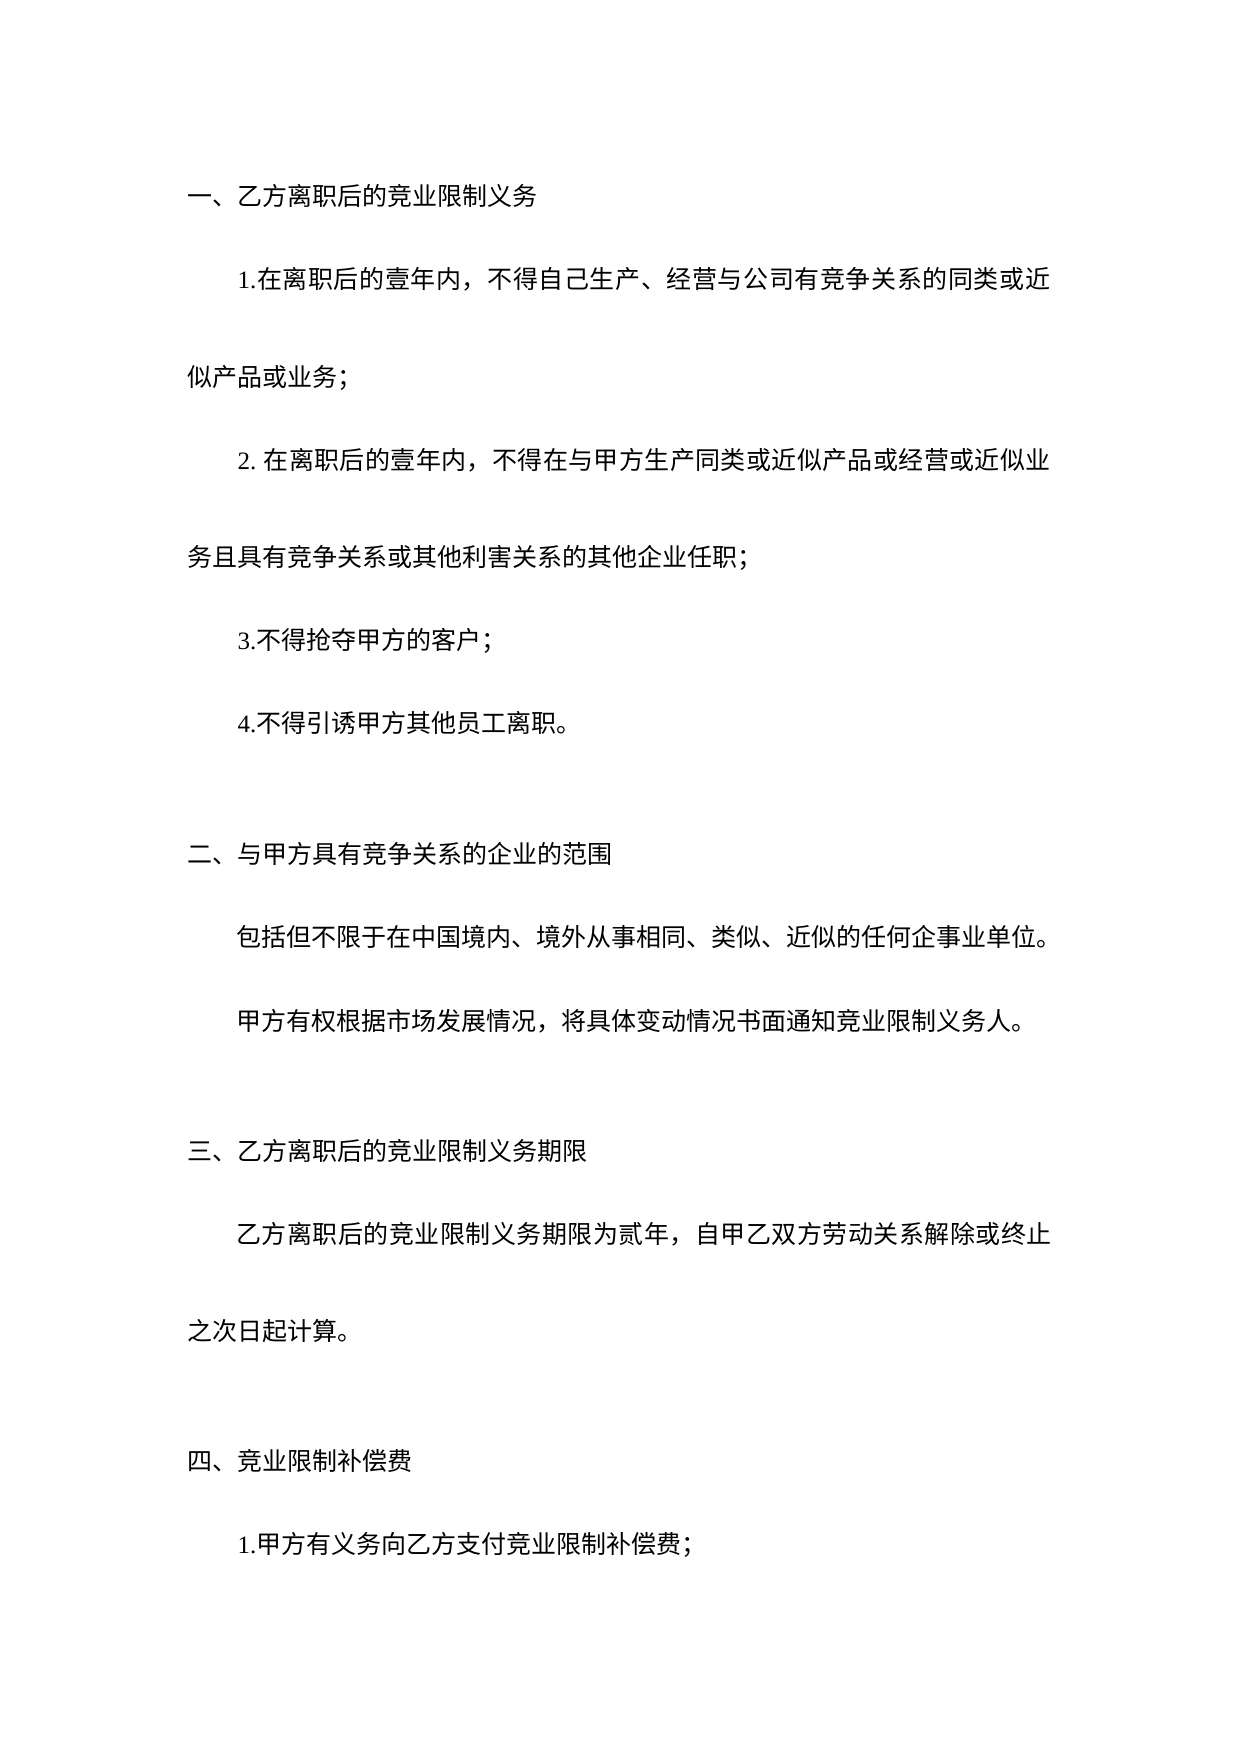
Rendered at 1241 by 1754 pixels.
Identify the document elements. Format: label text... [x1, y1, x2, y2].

text 乙方离职后的竞业限制义务期限为贰年，自甲乙双方劳动关系解除或终止之次日起计算。 [187, 1200, 1053, 1362]
text 一、乙方离职后的竞业限制义务 [187, 162, 1053, 227]
text 1.甲方有义务向乙方支付竞业限制补偿费； [187, 1510, 1053, 1575]
text 4.不得引诱甲方其他员工离职。 [187, 689, 1053, 754]
text 包括但不限于在中国境内、境外从事相同、类似、近似的任何企事业单位。 [187, 903, 1053, 968]
text 四、竞业限制补偿费 [187, 1427, 1053, 1492]
text 二、与甲方具有竞争关系的企业的范围 [187, 820, 1053, 885]
text 1.在离职后的壹年内，不得自己生产、经营与公司有竞争关系的同类或近似产品或业务； [187, 245, 1053, 408]
text 甲方有权根据市场发展情况，将具体变动情况书面通知竞业限制义务人。 [187, 987, 1053, 1052]
text 3.不得抢夺甲方的客户； [187, 606, 1053, 671]
text 三、乙方离职后的竞业限制义务期限 [187, 1117, 1053, 1182]
text 2. 在离职后的壹年内，不得在与甲方生产同类或近似产品或经营或近似业务且具有竞争关系或其他利害关系的其他企业任职； [187, 426, 1053, 588]
